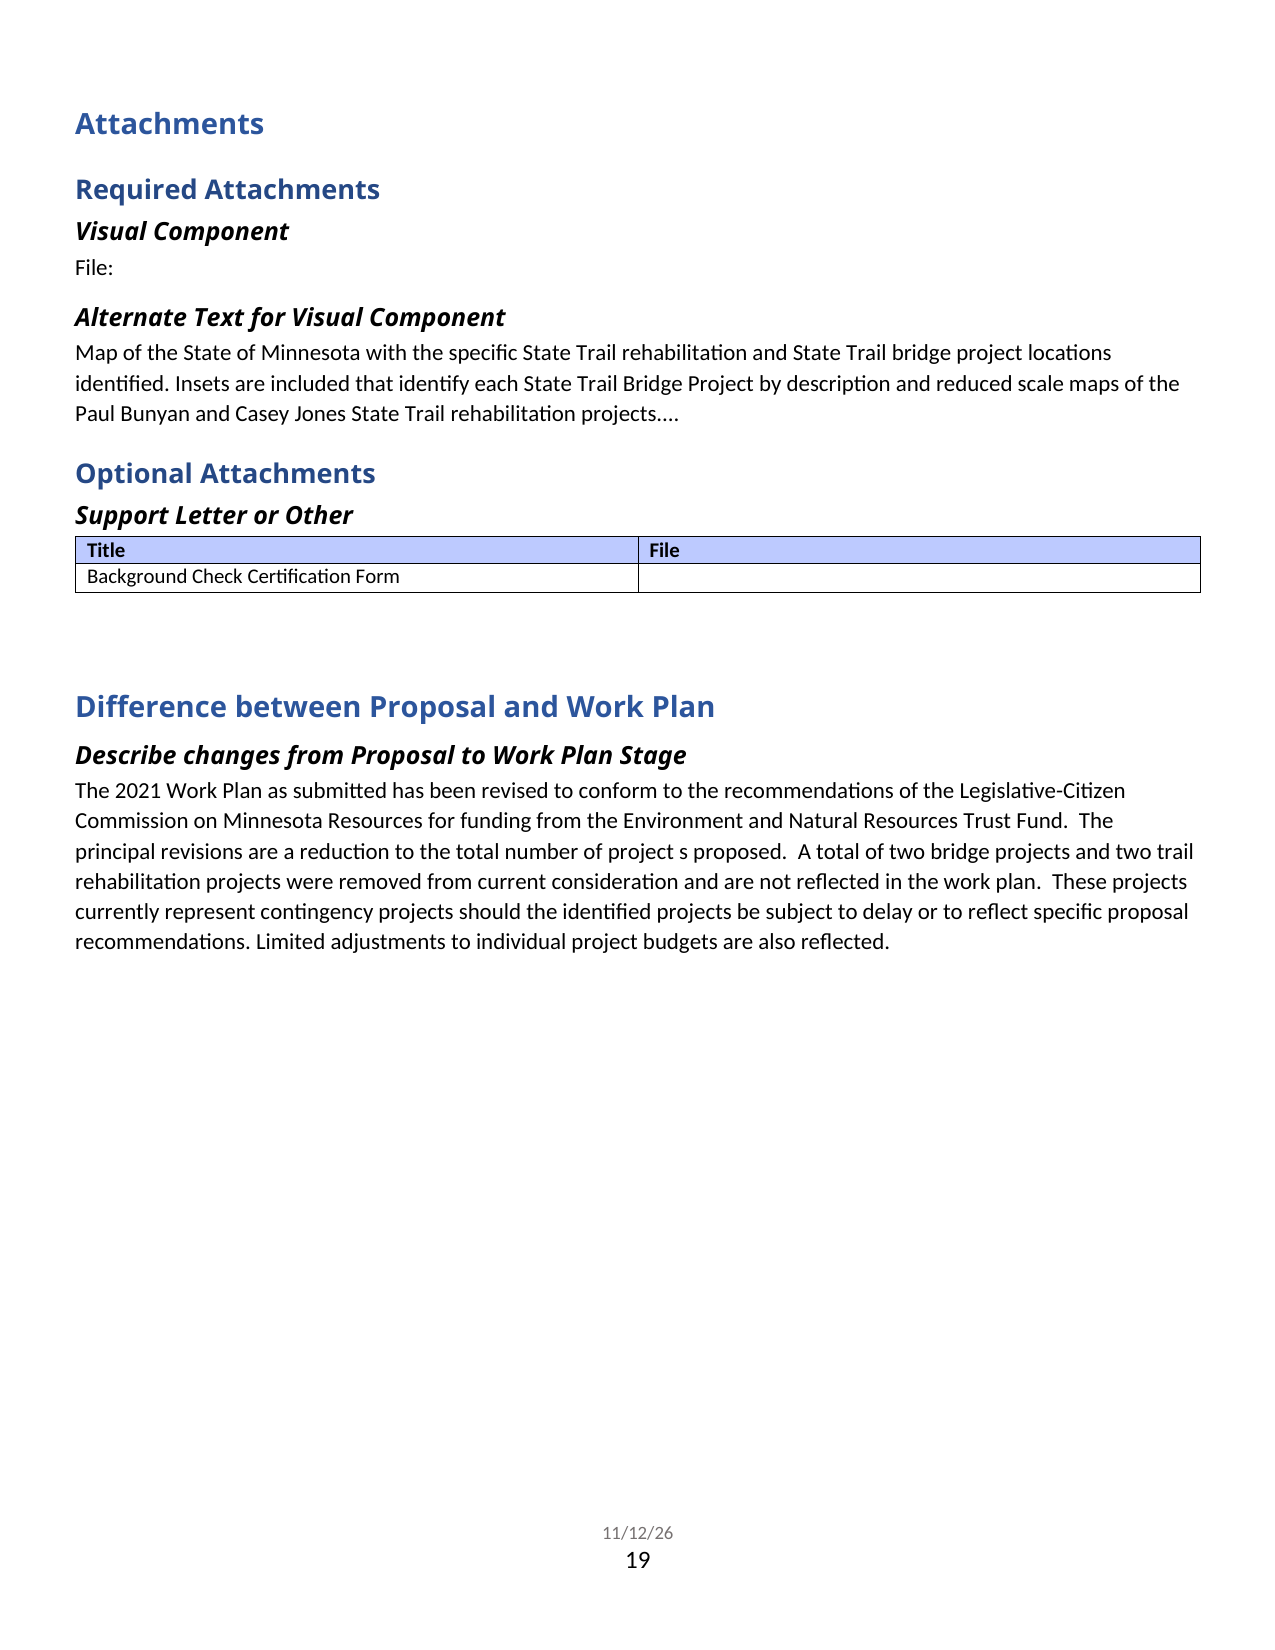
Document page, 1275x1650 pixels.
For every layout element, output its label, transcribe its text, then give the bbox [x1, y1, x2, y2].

subtitle Visual Component [75, 214, 1200, 248]
subtitle Required Attachments [75, 171, 1200, 208]
text Map of the State of Minnesota with the specific State Trail rehabilitation and State Trail bridge project locations identified. Insets are included that identify each State Trail Bridge Project by description and reduced scale maps of the Paul Bunyan and Casey Jones State Trail rehabilitation projects.... [75, 338, 1200, 427]
subtitle Support Letter or Other [75, 497, 1200, 531]
subtitle Difference between Proposal and Work Plan [75, 686, 1200, 726]
subtitle Optional Attachments [75, 454, 1200, 491]
text File: [75, 253, 1200, 281]
table_cell [639, 564, 1200, 592]
subtitle Attachments [75, 103, 1200, 143]
subtitle Alternate Text for Visual Component [75, 300, 1200, 334]
table_header File [639, 537, 1200, 563]
subtitle Describe changes from Proposal to Work Plan Stage [75, 738, 1200, 772]
table_header Title [76, 537, 638, 563]
table_cell Background Check Certification Form [76, 564, 638, 592]
text The 2021 Work Plan as submitted has been revised to conform to the recommendations of the Legislative-Citizen Commission on Minnesota Resources for funding from the Environment and Natural Resources Trust Fund. The principal revisions are a reduction to the total number of project s proposed. A total of two bridge projects and two trail rehabilitation projects were removed from current consideration and are not reflected in the work plan. These projects currently represent contingency projects should the identified projects be subject to delay or to reflect specific proposal recommendations. Limited adjustments to individual project budgets are also reflected. [75, 776, 1200, 956]
